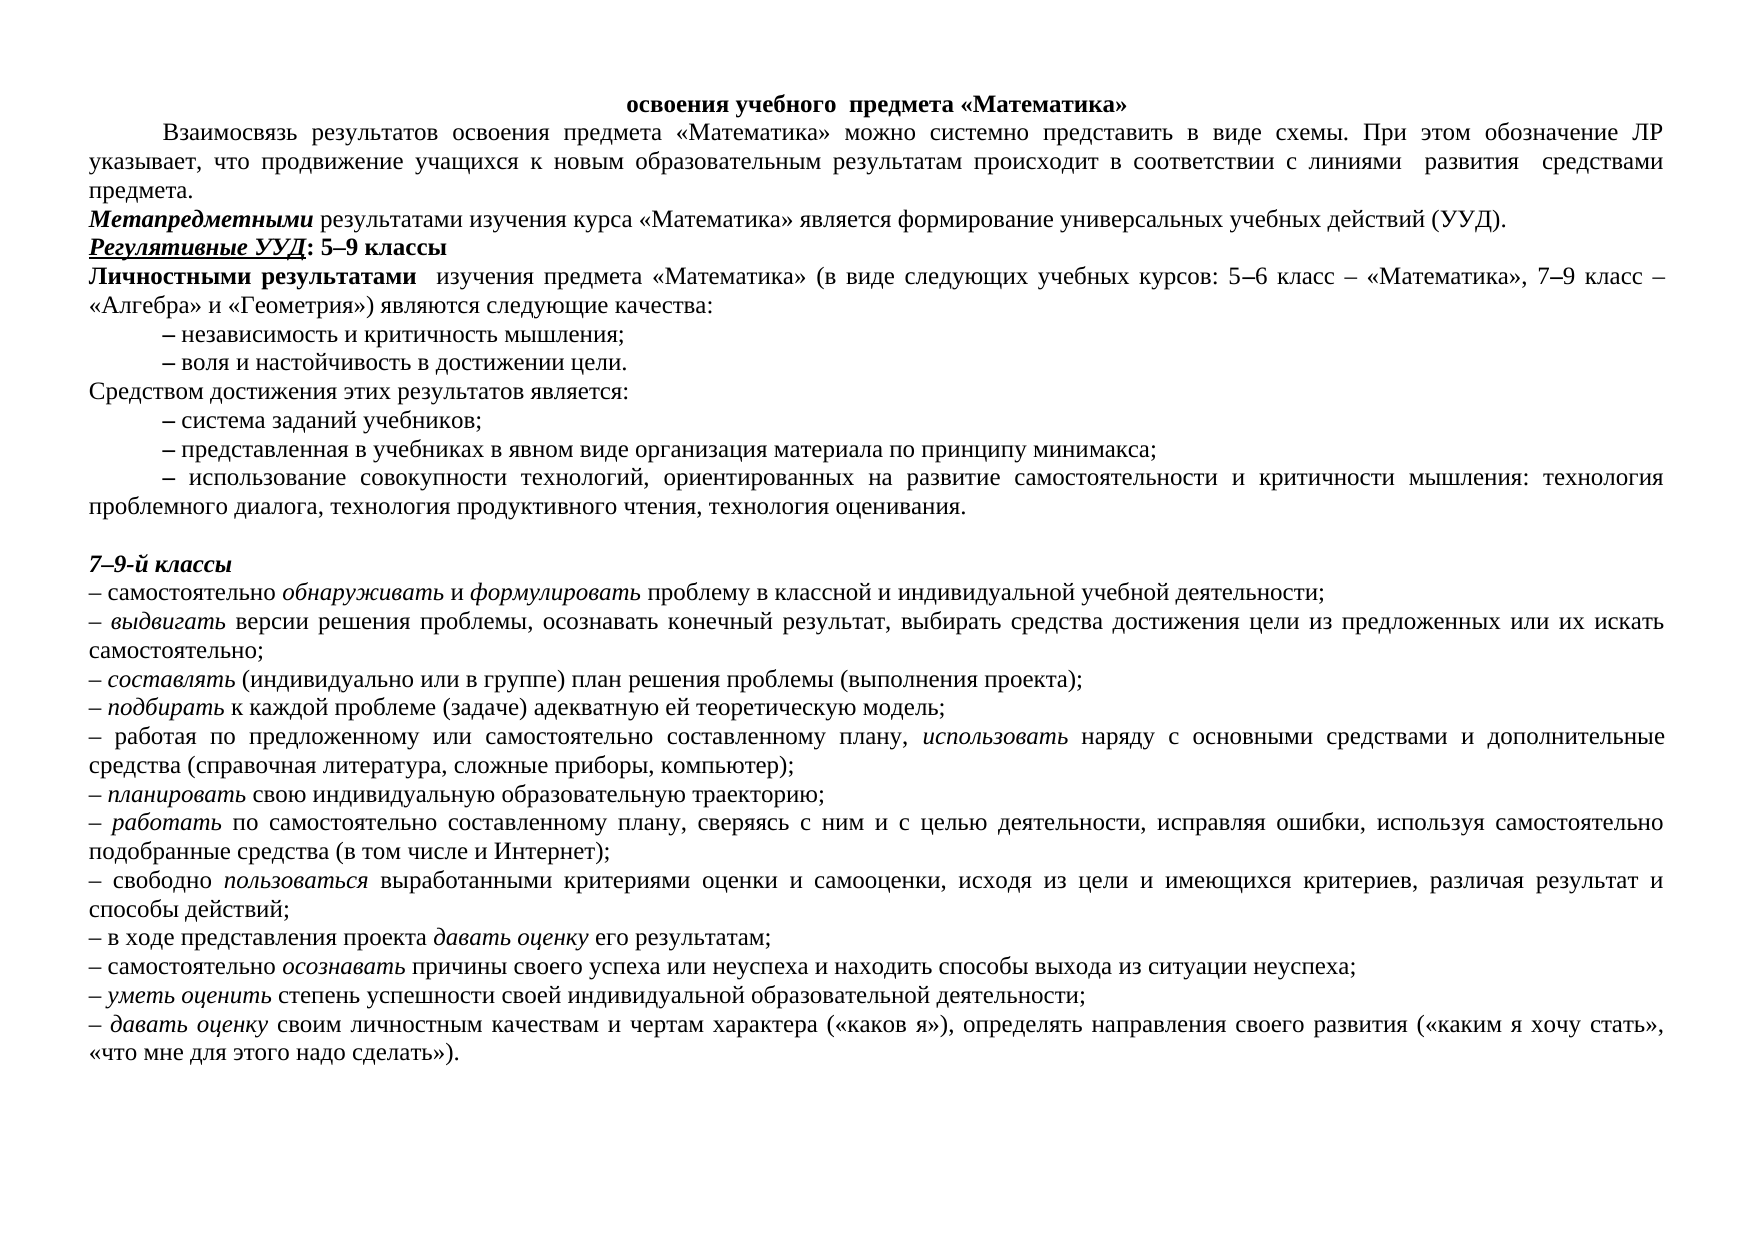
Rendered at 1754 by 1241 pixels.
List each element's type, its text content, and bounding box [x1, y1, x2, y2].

text Личностными результатами изучения предмета «Математика» (в виде следующих учебных курсов: 5–6 класс – «Математика», 7–9 класс – «Алгебра» и «Геометрия») являются следующие качества: [89, 261, 1665, 319]
text – давать оценку своим личностным качествам и чертам характера («каков я»), определять направления своего развития («каким я хочу стать», «что мне для этого надо сделать»). [89, 1009, 1665, 1066]
text – в ходе представления проекта давать оценку его результатам; [89, 922, 1665, 951]
text – воля и настойчивость в достижении цели. [89, 347, 1665, 376]
text – уметь оценить степень успешности своей индивидуальной образовательной деятельности; [89, 980, 1665, 1009]
text Средством достижения этих результатов является: [89, 376, 1665, 405]
text Взаимосвязь результатов освоения предмета «Математика» можно системно представить в виде схемы. При этом обозначение ЛР указывает, что продвижение учащихся к новым образовательным результатам происходит в соответствии с линиями развития средствами предмета. [89, 117, 1665, 204]
text – самостоятельно осознавать причины своего успеха или неуспеха и находить способы выхода из ситуации неуспеха; [89, 951, 1665, 980]
text – самостоятельно обнаруживать и формулировать проблему в классной и индивидуальной учебной деятельности; [89, 577, 1665, 606]
text 7–9-й классы [89, 549, 1665, 577]
text – планировать свою индивидуальную образовательную траекторию; [89, 779, 1665, 807]
text – подбирать к каждой проблеме (задаче) адекватную ей теоретическую модель; [89, 692, 1665, 721]
text – представленная в учебниках в явном виде организация материала по принципу минимакса; [89, 434, 1665, 462]
text – независимость и критичность мышления; [89, 319, 1665, 347]
text Регулятивные УУД: 5–9 классы [89, 232, 1665, 261]
text освоения учебного предмета «Математика» [89, 89, 1665, 117]
text – работая по предложенному или самостоятельно составленному плану, использовать наряду с основными средствами и дополнительные средства (справочная литература, сложные приборы, компьютер); [89, 721, 1665, 779]
text – составлять (индивидуально или в группе) план решения проблемы (выполнения проекта); [89, 664, 1665, 692]
text – использование совокупности технологий, ориентированных на развитие самостоятельности и критичности мышления: технология проблемного диалога, технология продуктивного чтения, технология оценивания. [89, 462, 1665, 520]
text – свободно пользоваться выработанными критериями оценки и самооценки, исходя из цели и имеющихся критериев, различая результат и способы действий; [89, 865, 1665, 922]
text – выдвигать версии решения проблемы, осознавать конечный результат, выбирать средства достижения цели из предложенных или их искать самостоятельно; [89, 606, 1665, 664]
text – система заданий учебников; [89, 405, 1665, 434]
text – работать по самостоятельно составленному плану, сверяясь с ним и с целью деятельности, исправляя ошибки, используя самостоятельно подобранные средства (в том числе и Интернет); [89, 807, 1665, 865]
text Метапредметными результатами изучения курса «Математика» является формирование универсальных учебных действий (УУД). [89, 204, 1665, 232]
